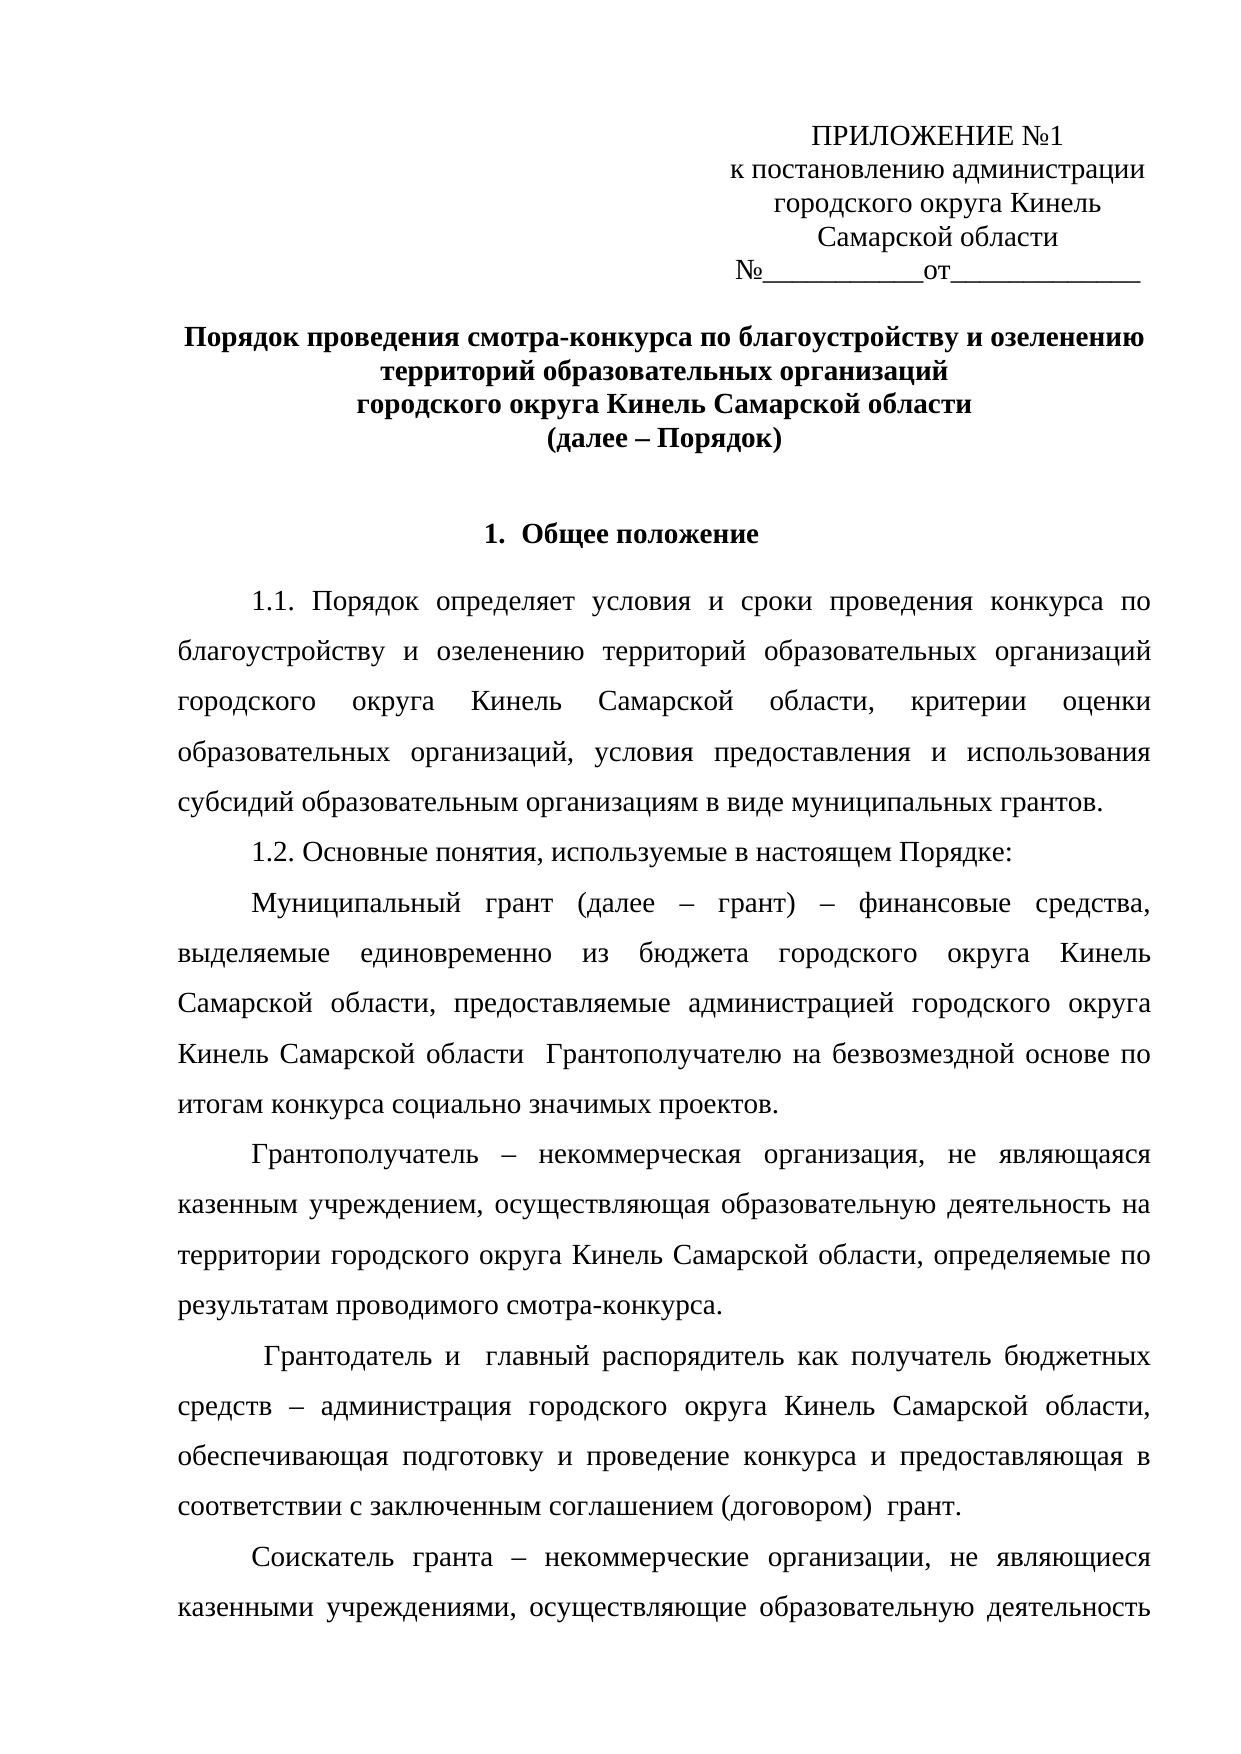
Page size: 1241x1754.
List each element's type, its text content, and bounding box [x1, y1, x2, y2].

text к постановлению администрации [723, 152, 1152, 185]
text ПРИЛОЖЕНИЕ №1 [723, 118, 1152, 152]
text Грантополучатель – некоммерческая организация, не являющаяся казенным учреждением, осуществляющая образовательную деятельность на территории городского округа Кинель Самарской области, определяемые по результатам проводимого смотра-конкурса. [177, 1136, 1152, 1321]
text 1.2. Основные понятия, используемые в настоящем Порядке: [177, 834, 1152, 868]
text №___________от_____________ [723, 252, 1152, 286]
text Муниципальный грант (далее – грант) – финансовые средства, выделяемые единовременно из бюджета городского округа Кинель Самарской области, предоставляемые администрацией городского округа Кинель Самарской области Грантополучателю на безвозмездной основе по итогам конкурса социально значимых проектов. [177, 885, 1152, 1119]
text Порядок проведения смотра-конкурса по благоустройству и озеленению территорий образовательных организаций [177, 319, 1152, 386]
list Общее положение [483, 516, 1152, 549]
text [177, 1539, 1152, 1623]
text 1.1. Порядок определяет условия и сроки проведения конкурса по благоустройству и озеленению территорий образовательных организаций городского округа Кинель Самарской области, критерии оценки образовательных организаций, условия предоставления и использования субсидий образовательным организациям в виде муниципальных грантов. [177, 583, 1152, 818]
text городского округа Кинель Самарской области [723, 185, 1152, 252]
text городского округа Кинель Самарской области [177, 386, 1152, 420]
text (далее – Порядок) [177, 420, 1152, 453]
text Грантодатель и главный распорядитель как получатель бюджетных средств – администрация городского округа Кинель Самарской области, обеспечивающая подготовку и проведение конкурса и предоставляющая в соответствии с заключенным соглашением (договором) грант. [177, 1338, 1152, 1522]
